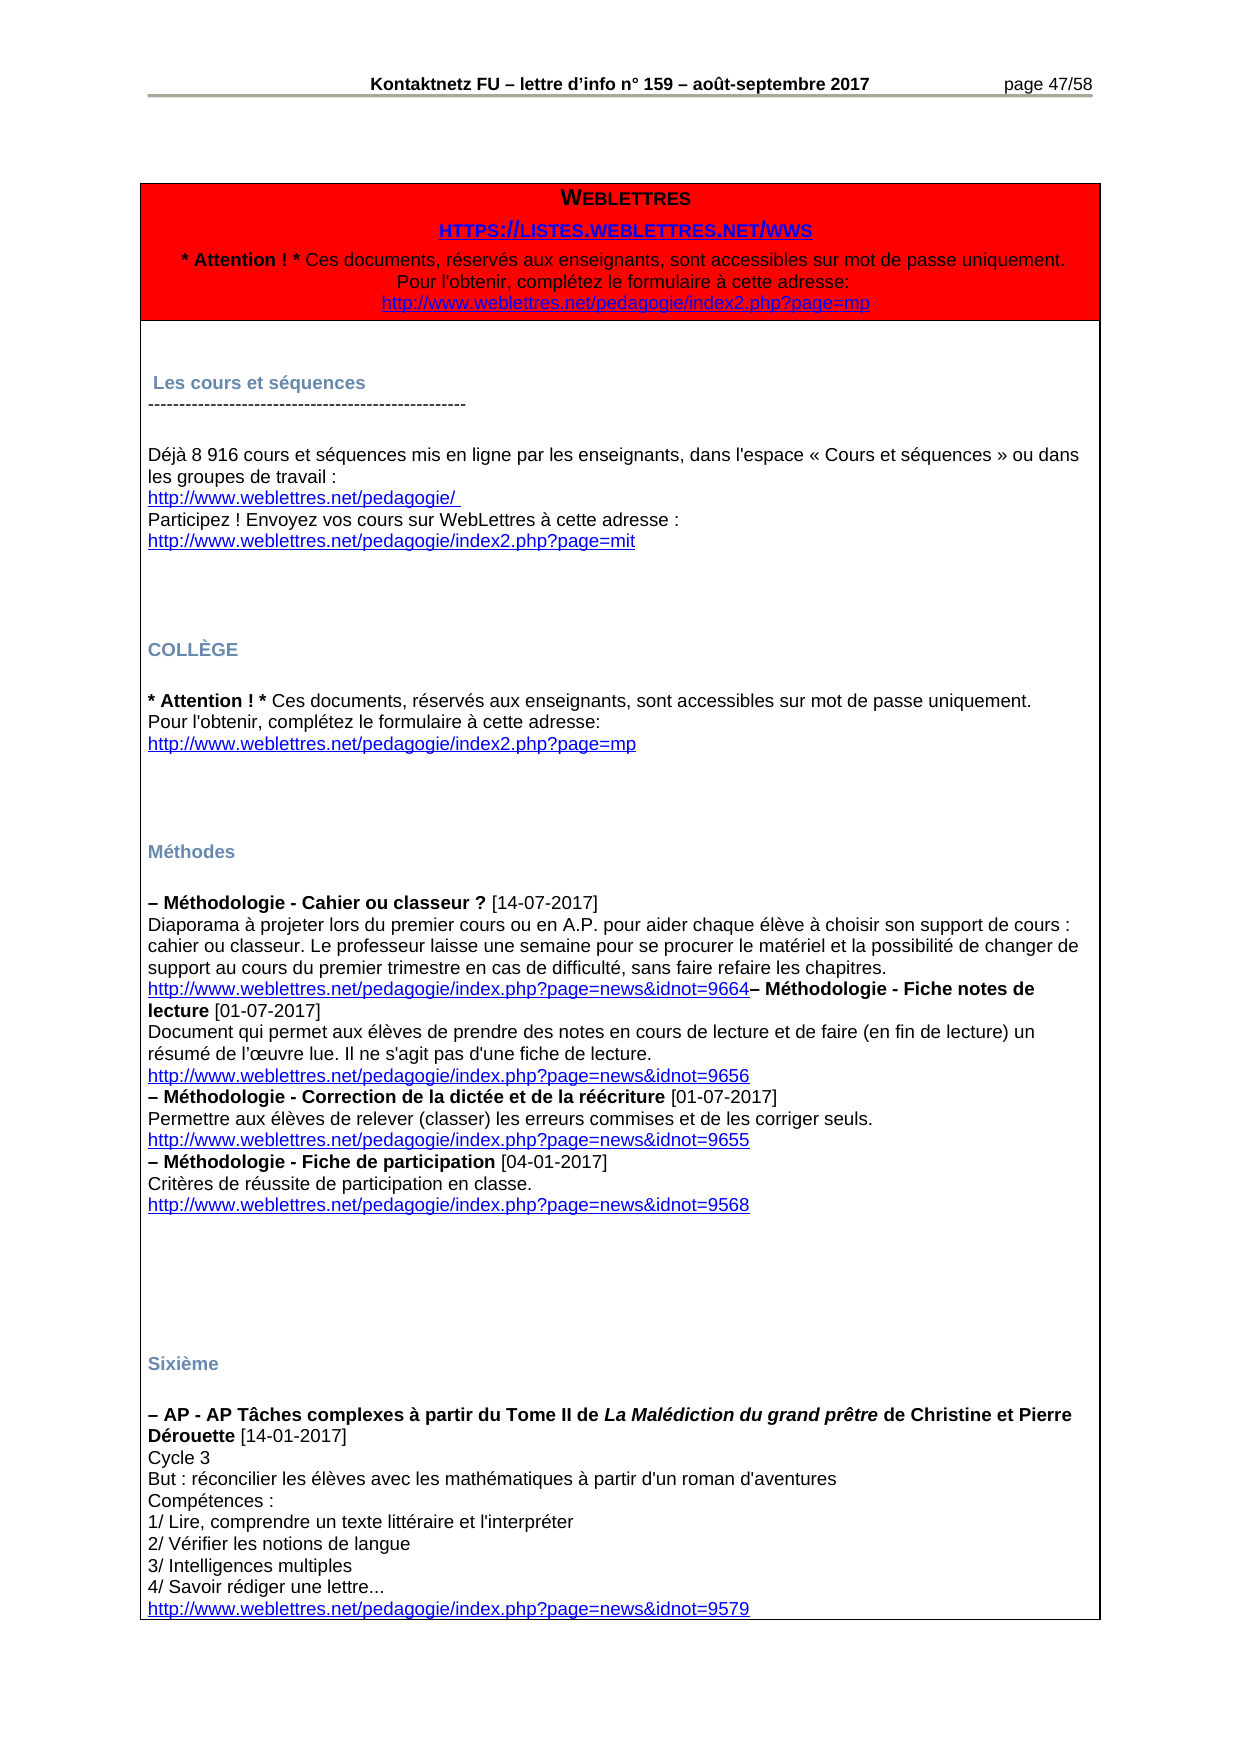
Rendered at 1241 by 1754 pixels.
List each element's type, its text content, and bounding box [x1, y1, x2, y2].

table_header Weblettres https://listes.weblettres.net/wws * Attention ! * Ces documents, réservés aux enseignants, sont accessibles sur mot de passe uniquement. Pour l'obtenir, complétez le formulaire à cette adresse: http://www.weblettres.net/pedagogie/index2.php?page=mp [141, 184, 1099, 320]
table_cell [141, 321, 1099, 1619]
